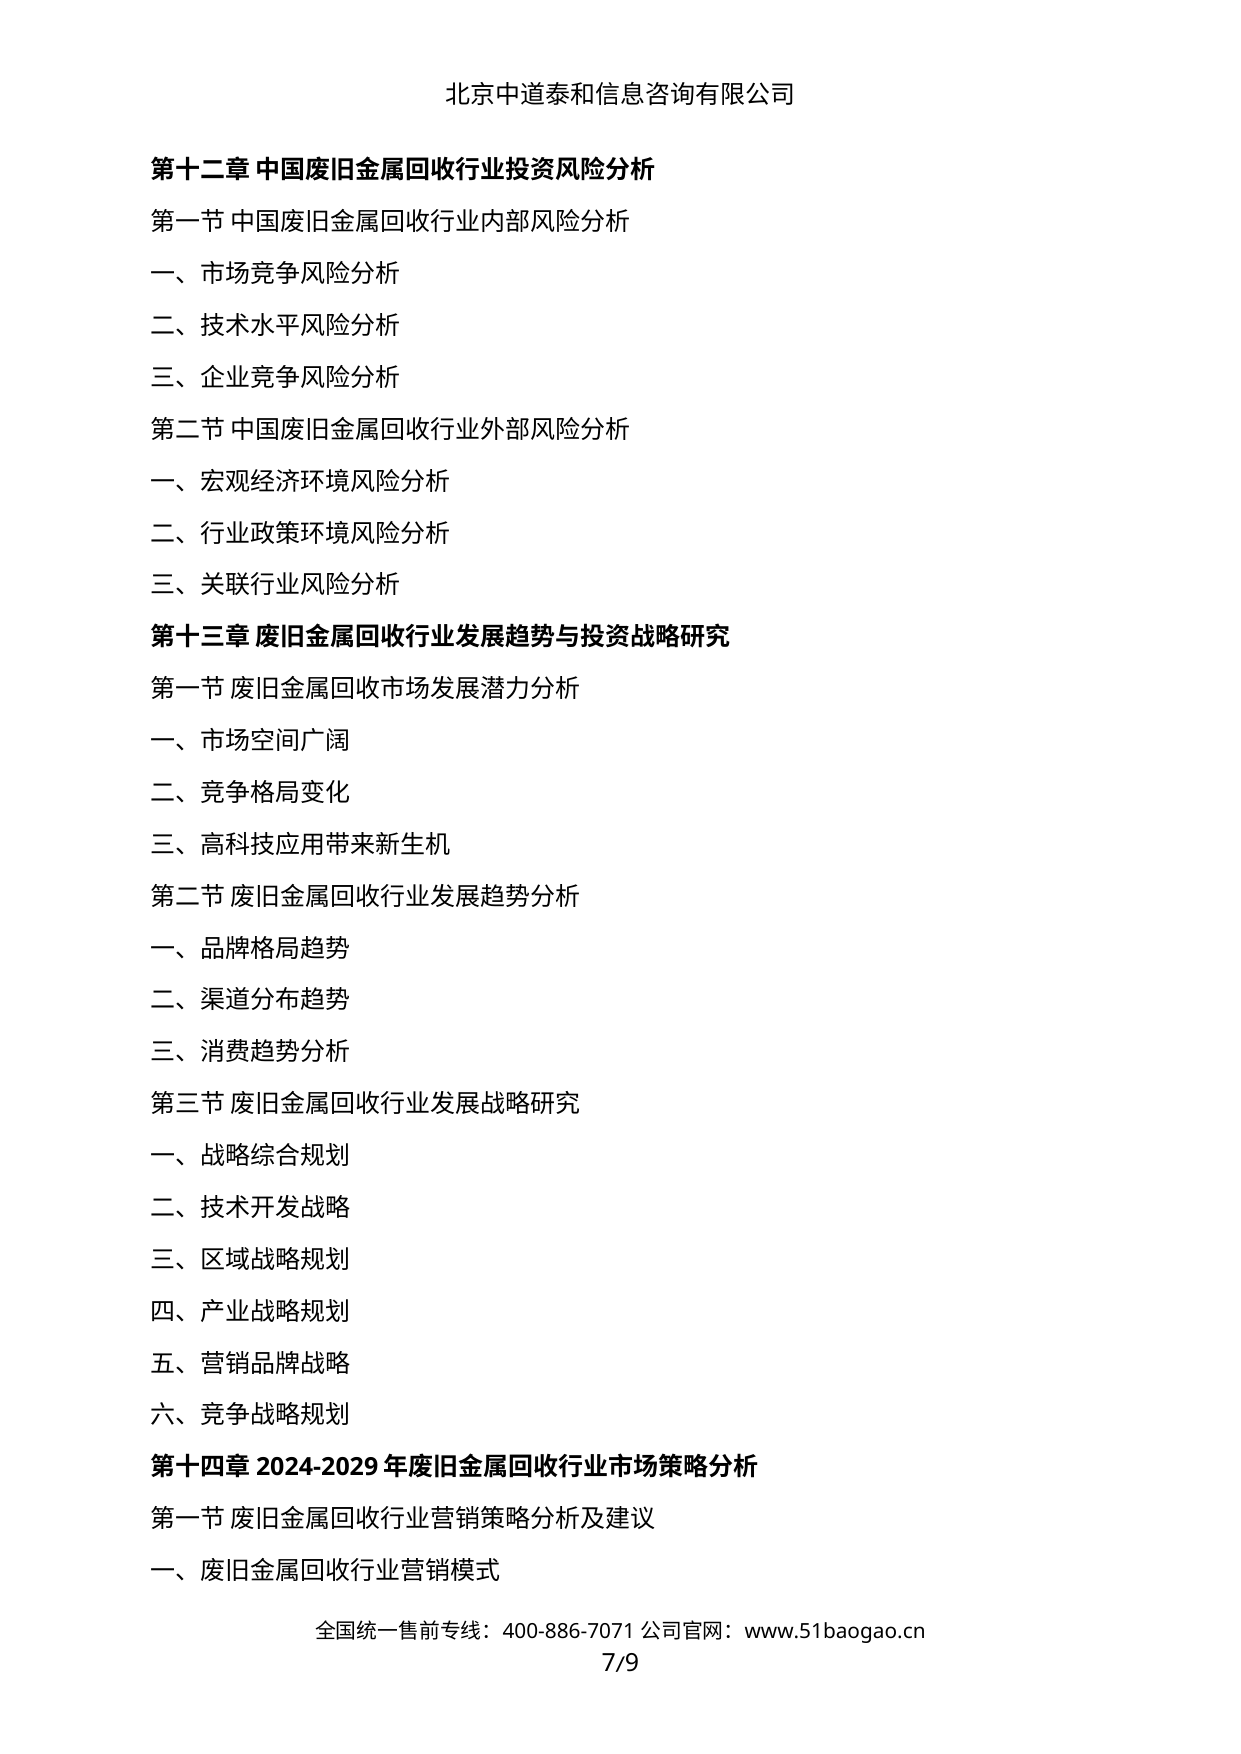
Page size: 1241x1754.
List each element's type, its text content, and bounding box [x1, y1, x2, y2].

text 第十四章 2024-2029年废旧金属回收行业市场策略分析 [150, 1447, 1090, 1483]
text 二、渠道分布趋势 [150, 980, 1090, 1016]
text 二、行业政策环境风险分析 [150, 513, 1090, 549]
text 第一节 废旧金属回收行业营销策略分析及建议 [150, 1499, 1090, 1535]
text 四、产业战略规划 [150, 1291, 1090, 1327]
text 二、技术开发战略 [150, 1187, 1090, 1224]
text 二、竞争格局变化 [150, 772, 1090, 809]
text 第一节 中国废旧金属回收行业内部风险分析 [150, 202, 1090, 238]
text 一、废旧金属回收行业营销模式 [150, 1551, 1090, 1587]
text 三、高科技应用带来新生机 [150, 824, 1090, 861]
text 五、营销品牌战略 [150, 1343, 1090, 1379]
text 六、竞争战略规划 [150, 1395, 1090, 1431]
text 一、市场空间广阔 [150, 721, 1090, 757]
text 一、市场竞争风险分析 [150, 254, 1090, 290]
text 第二节 废旧金属回收行业发展趋势分析 [150, 876, 1090, 912]
text 第一节 废旧金属回收市场发展潜力分析 [150, 669, 1090, 705]
text 三、区域战略规划 [150, 1239, 1090, 1276]
text 第三节 废旧金属回收行业发展战略研究 [150, 1084, 1090, 1120]
text 第十三章 废旧金属回收行业发展趋势与投资战略研究 [150, 617, 1090, 653]
text 二、技术水平风险分析 [150, 306, 1090, 342]
text 三、关联行业风险分析 [150, 565, 1090, 601]
text 第二节 中国废旧金属回收行业外部风险分析 [150, 409, 1090, 446]
text 三、企业竞争风险分析 [150, 357, 1090, 394]
text 一、战略综合规划 [150, 1136, 1090, 1172]
text 第十二章 中国废旧金属回收行业投资风险分析 [150, 150, 1090, 186]
text 三、消费趋势分析 [150, 1032, 1090, 1068]
text 一、宏观经济环境风险分析 [150, 461, 1090, 497]
text 一、品牌格局趋势 [150, 928, 1090, 964]
